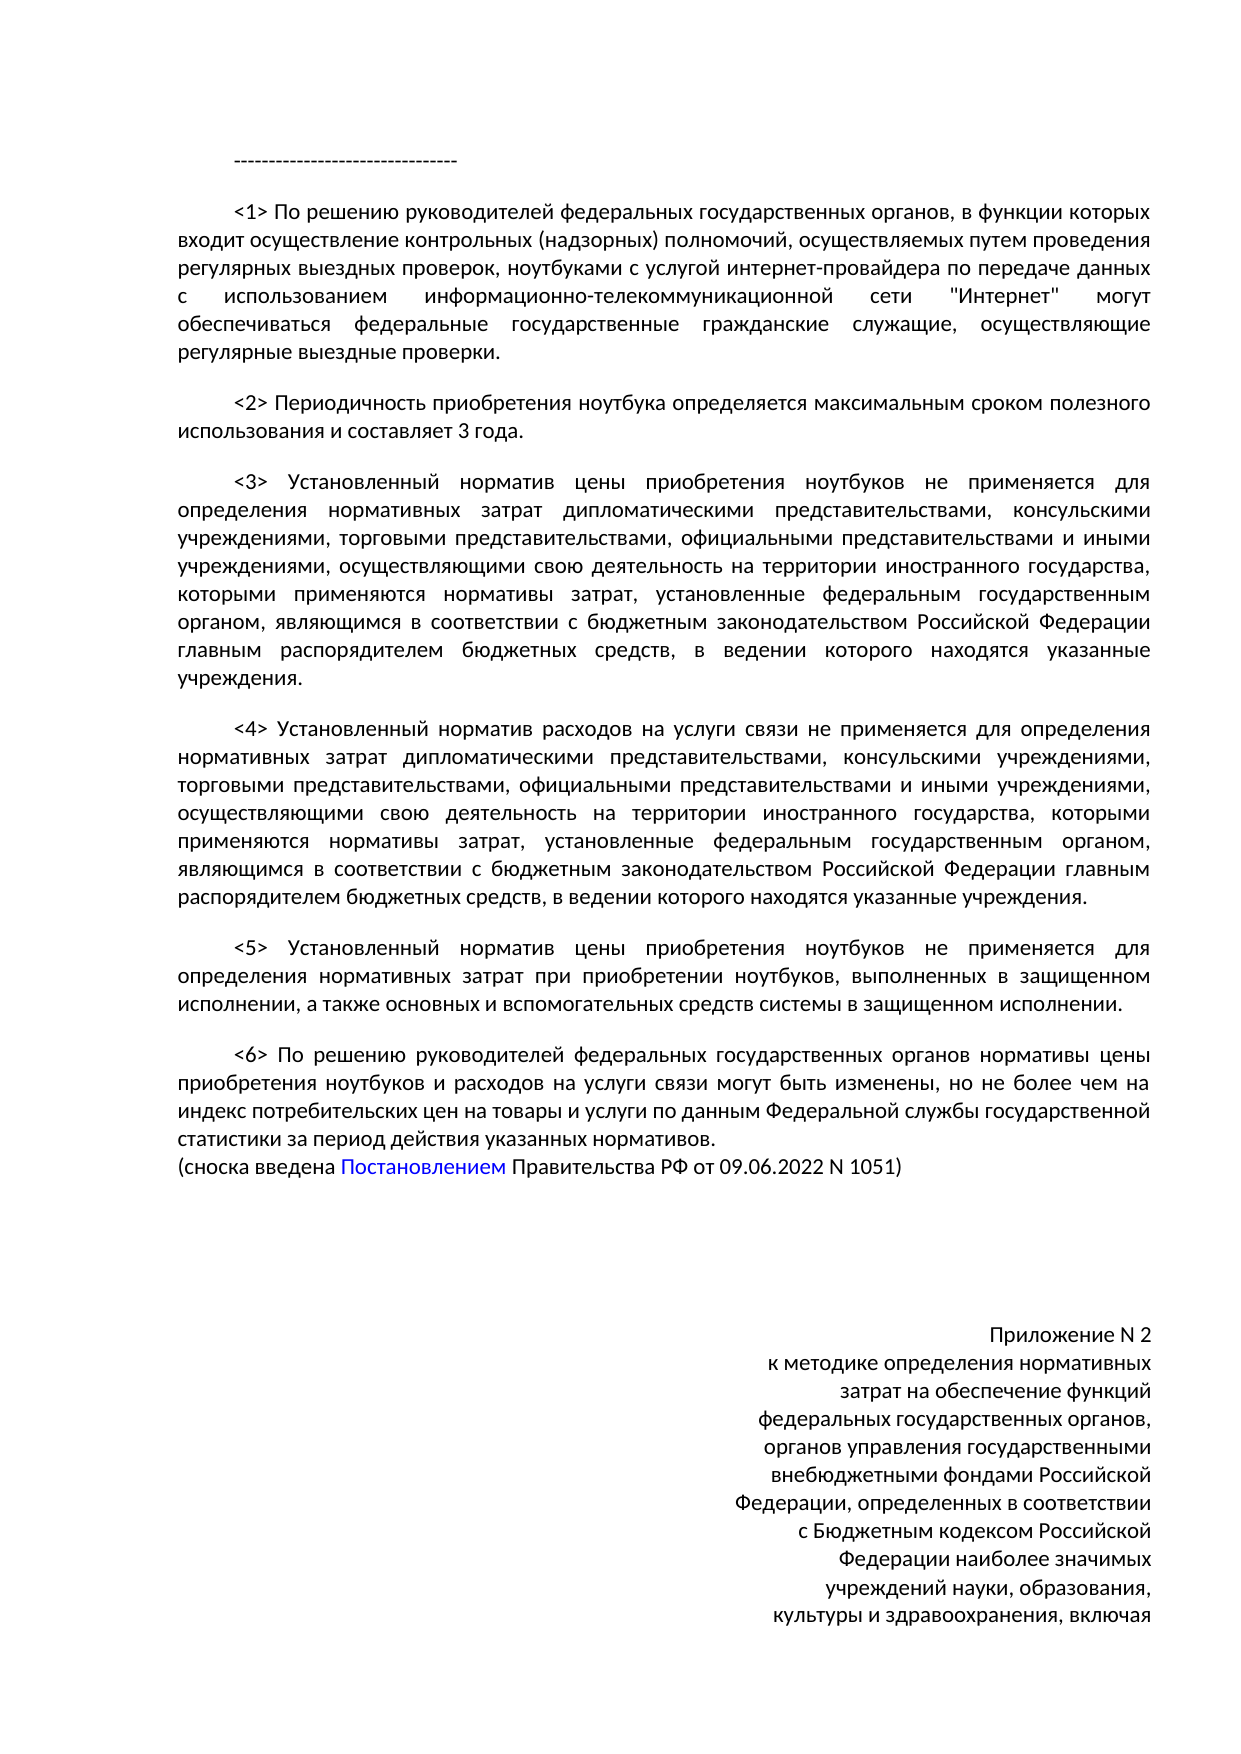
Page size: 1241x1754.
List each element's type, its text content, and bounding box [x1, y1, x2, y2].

text федеральных государственных органов, [177, 1404, 1152, 1432]
text <4> Установленный норматив расходов на услуги связи не применяется для определения нормативных затрат дипломатическими представительствами, консульскими учреждениями, торговыми представительствами, официальными представительствами и иными учреждениями, осуществляющими свою деятельность на территории иностранного государства, которыми применяются нормативы затрат, установленные федеральным государственным органом, являющимся в соответствии с бюджетным законодательством Российской Федерации главным распорядителем бюджетных средств, в ведении которого находятся указанные учреждения. [177, 714, 1152, 910]
text (сноска введена Постановлением Правительства РФ от 09.06.2022 N 1051) [177, 1152, 1152, 1180]
text <5> Установленный норматив цены приобретения ноутбуков не применяется для определения нормативных затрат при приобретении ноутбуков, выполненных в защищенном исполнении, а также основных и вспомогательных средств системы в защищенном исполнении. [177, 933, 1152, 1017]
text Приложение N 2 [177, 1320, 1152, 1348]
text с Бюджетным кодексом Российской [177, 1517, 1152, 1544]
text учреждений науки, образования, [177, 1573, 1152, 1601]
text внебюджетными фондами Российской [177, 1461, 1152, 1488]
text органов управления государственными [177, 1432, 1152, 1461]
text <2> Периодичность приобретения ноутбука определяется максимальным сроком полезного использования и составляет 3 года. [177, 388, 1152, 444]
text -------------------------------- [177, 146, 1152, 174]
text <3> Установленный норматив цены приобретения ноутбуков не применяется для определения нормативных затрат дипломатическими представительствами, консульскими учреждениями, торговыми представительствами, официальными представительствами и иными учреждениями, осуществляющими свою деятельность на территории иностранного государства, которыми применяются нормативы затрат, установленные федеральным государственным органом, являющимся в соответствии с бюджетным законодательством Российской Федерации главным распорядителем бюджетных средств, в ведении которого находятся указанные учреждения. [177, 467, 1152, 691]
text затрат на обеспечение функций [177, 1376, 1152, 1404]
text Федерации наиболее значимых [177, 1544, 1152, 1573]
text Федерации, определенных в соответствии [177, 1488, 1152, 1517]
text <1> По решению руководителей федеральных государственных органов, в функции которых входит осуществление контрольных (надзорных) полномочий, осуществляемых путем проведения регулярных выездных проверок, ноутбуками с услугой интернет-провайдера по передаче данных с использованием информационно-телекоммуникационной сети "Интернет" могут обеспечиваться федеральные государственные гражданские служащие, осуществляющие регулярные выездные проверки. [177, 197, 1152, 365]
text к методике определения нормативных [177, 1348, 1152, 1376]
text культуры и здравоохранения, включая [177, 1601, 1152, 1629]
text <6> По решению руководителей федеральных государственных органов нормативы цены приобретения ноутбуков и расходов на услуги связи могут быть изменены, но не более чем на индекс потребительских цен на товары и услуги по данным Федеральной службы государственной статистики за период действия указанных нормативов. [177, 1040, 1152, 1152]
